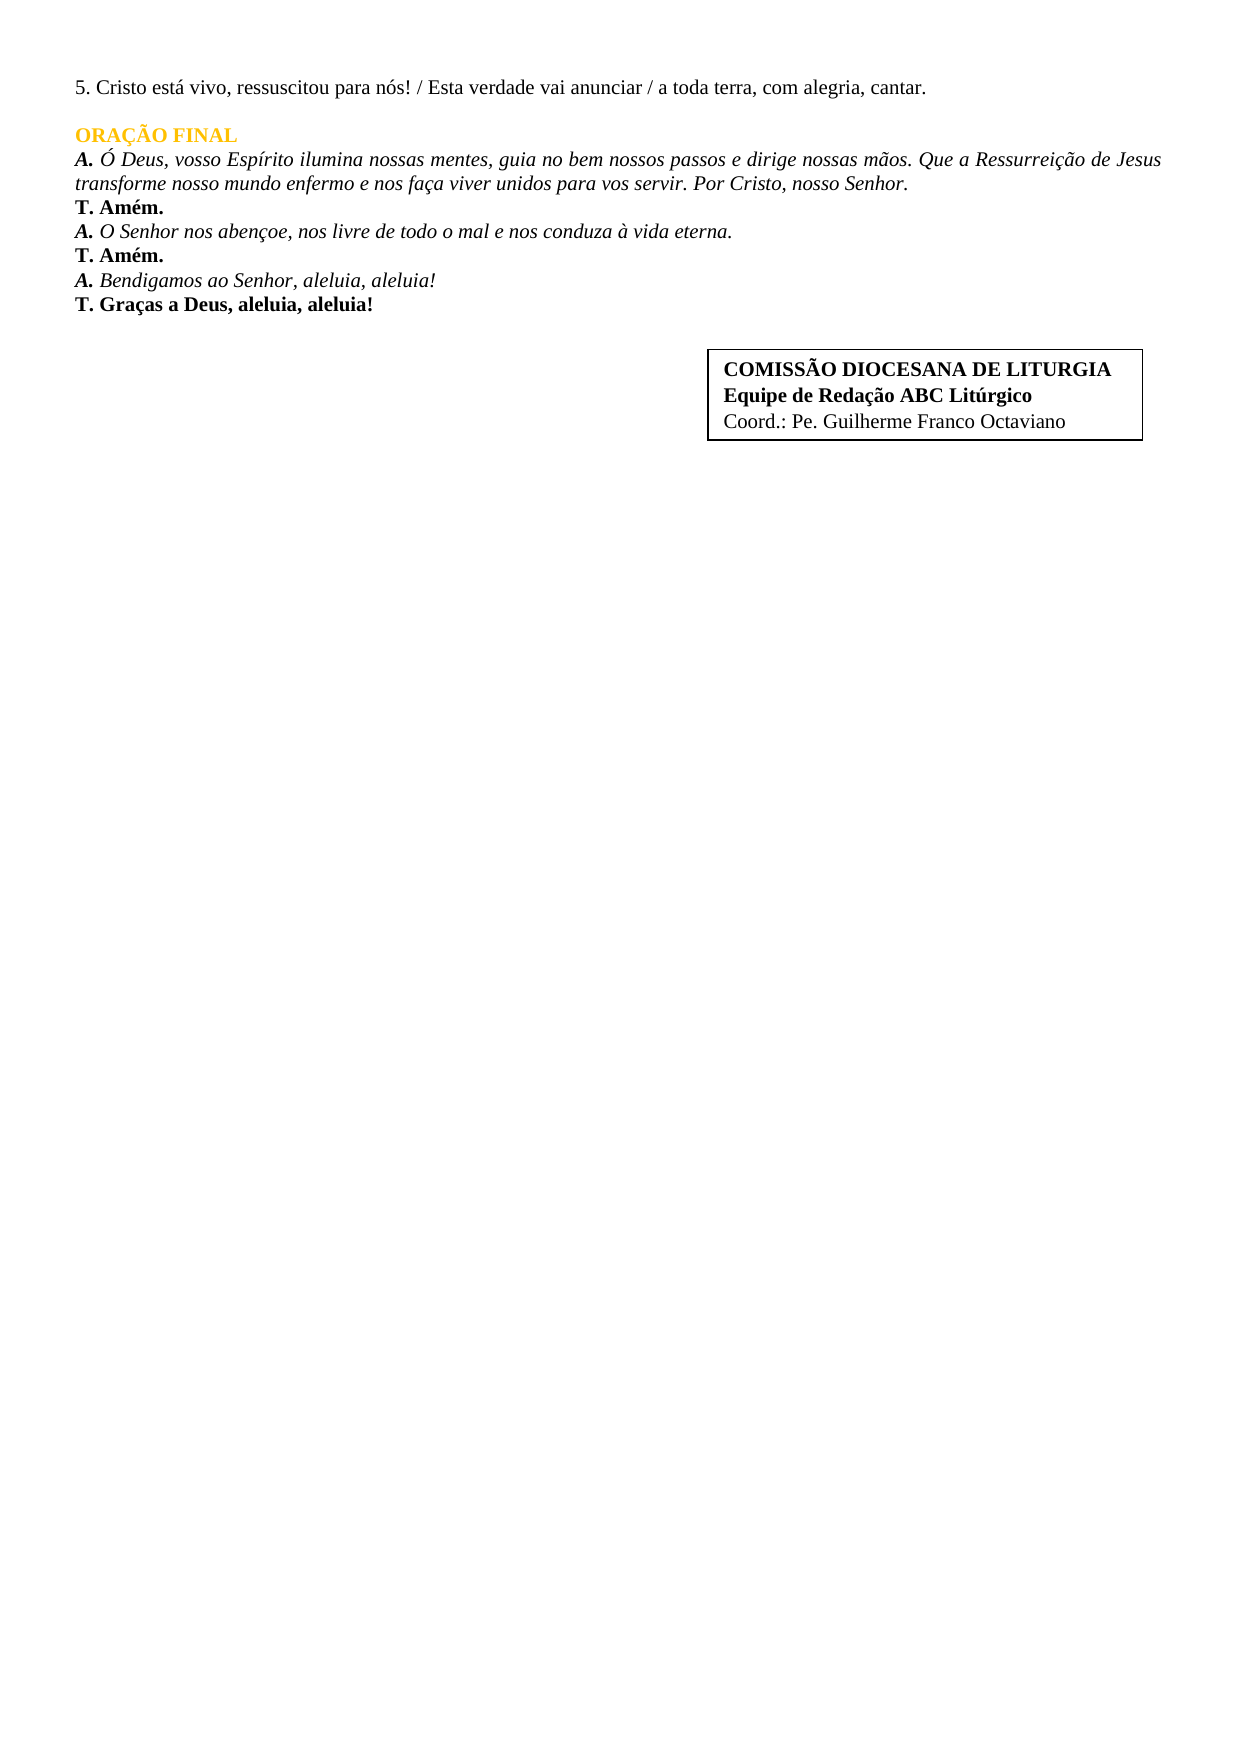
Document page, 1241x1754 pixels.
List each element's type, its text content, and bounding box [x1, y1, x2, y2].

text A. Bendigamos ao Senhor, aleluia, aleluia! [75, 267, 1165, 292]
text T. Amém. [75, 195, 1165, 219]
text T. Amém. [75, 243, 1165, 267]
text 5. Cristo está vivo, ressuscitou para nós! / Esta verdade vai anunciar / a toda terra, com alegria, cantar. [75, 75, 1165, 99]
text ORAÇÃO FINAL [75, 123, 1165, 147]
text A. O Senhor nos abençoe, nos livre de todo o mal e nos conduza à vida eterna. [75, 219, 1165, 243]
text T. Graças a Deus, aleluia, aleluia! [75, 292, 1165, 316]
text A. Ó Deus, vosso Espírito ilumina nossas mentes, guia no bem nossos passos e dirige nossas mãos. Que a Ressurreição de Jesus transforme nosso mundo enfermo e nos faça viver unidos para vos servir. Por Cristo, nosso Senhor. [75, 147, 1165, 195]
